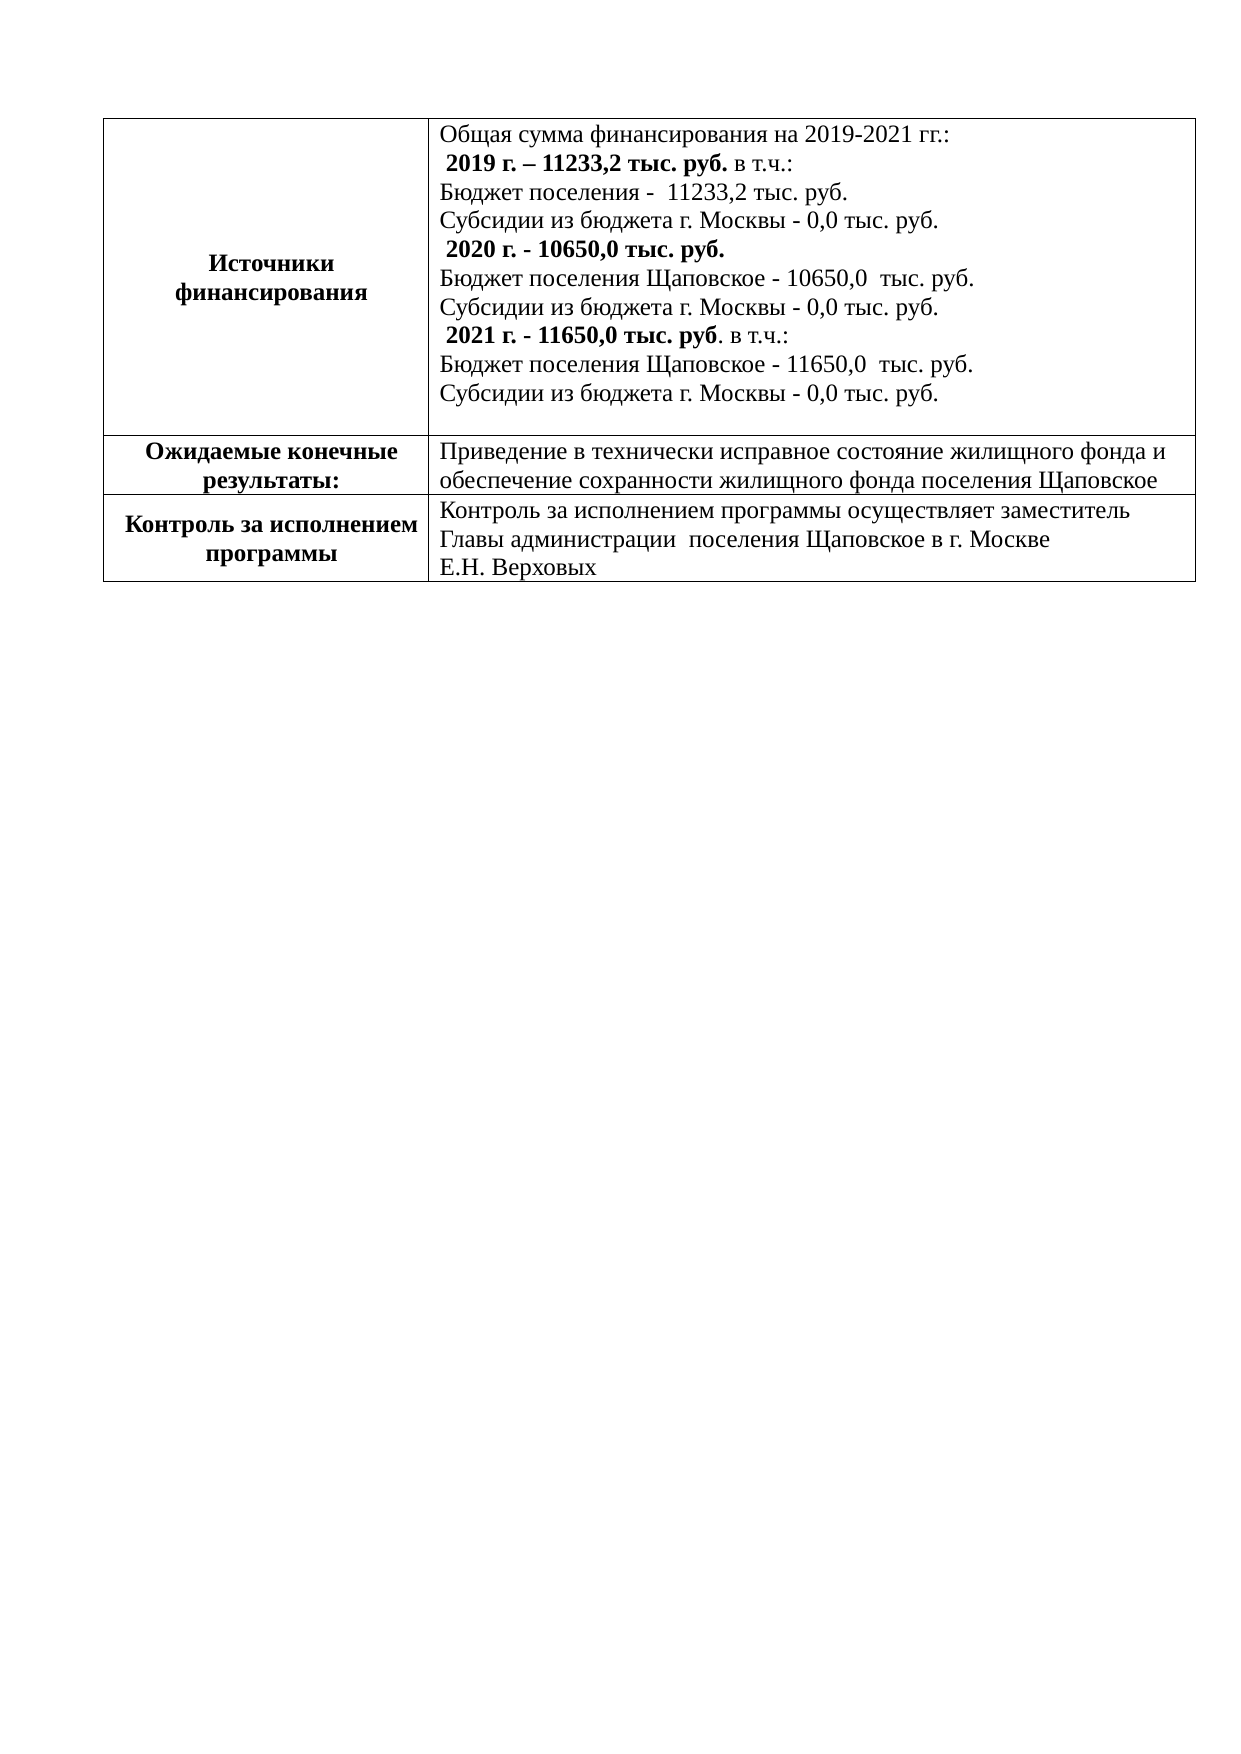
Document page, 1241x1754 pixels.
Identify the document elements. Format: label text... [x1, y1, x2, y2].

table_cell Контроль за исполнением программы [104, 495, 428, 581]
table_cell Источники финансирования [104, 119, 428, 435]
table_cell Приведение в технически исправное состояние жилищного фонда и обеспечение сохранности жилищного фонда поселения Щаповское [429, 436, 1195, 494]
table_cell Общая сумма финансирования на 2019-2021 гг.: 2019 г. – 11233,2 тыс. руб. в т.ч.: Бюджет поселения - 11233,2 тыс. руб. Субсидии из бюджета г. Москвы - 0,0 тыс. руб. 2020 г. - 10650,0 тыс. руб. Бюджет поселения Щаповское - 10650,0 тыс. руб. Субсидии из бюджета г. Москвы - 0,0 тыс. руб. 2021 г. - 11650,0 тыс. руб. в т.ч.: Бюджет поселения Щаповское - 11650,0 тыс. руб. Субсидии из бюджета г. Москвы - 0,0 тыс. руб. [429, 119, 1195, 435]
table_cell Контроль за исполнением программы осуществляет заместитель Главы администрации поселения Щаповское в г. Москве Е.Н. Верховых [429, 495, 1195, 581]
table_cell Ожидаемые конечные результаты: [104, 436, 428, 494]
